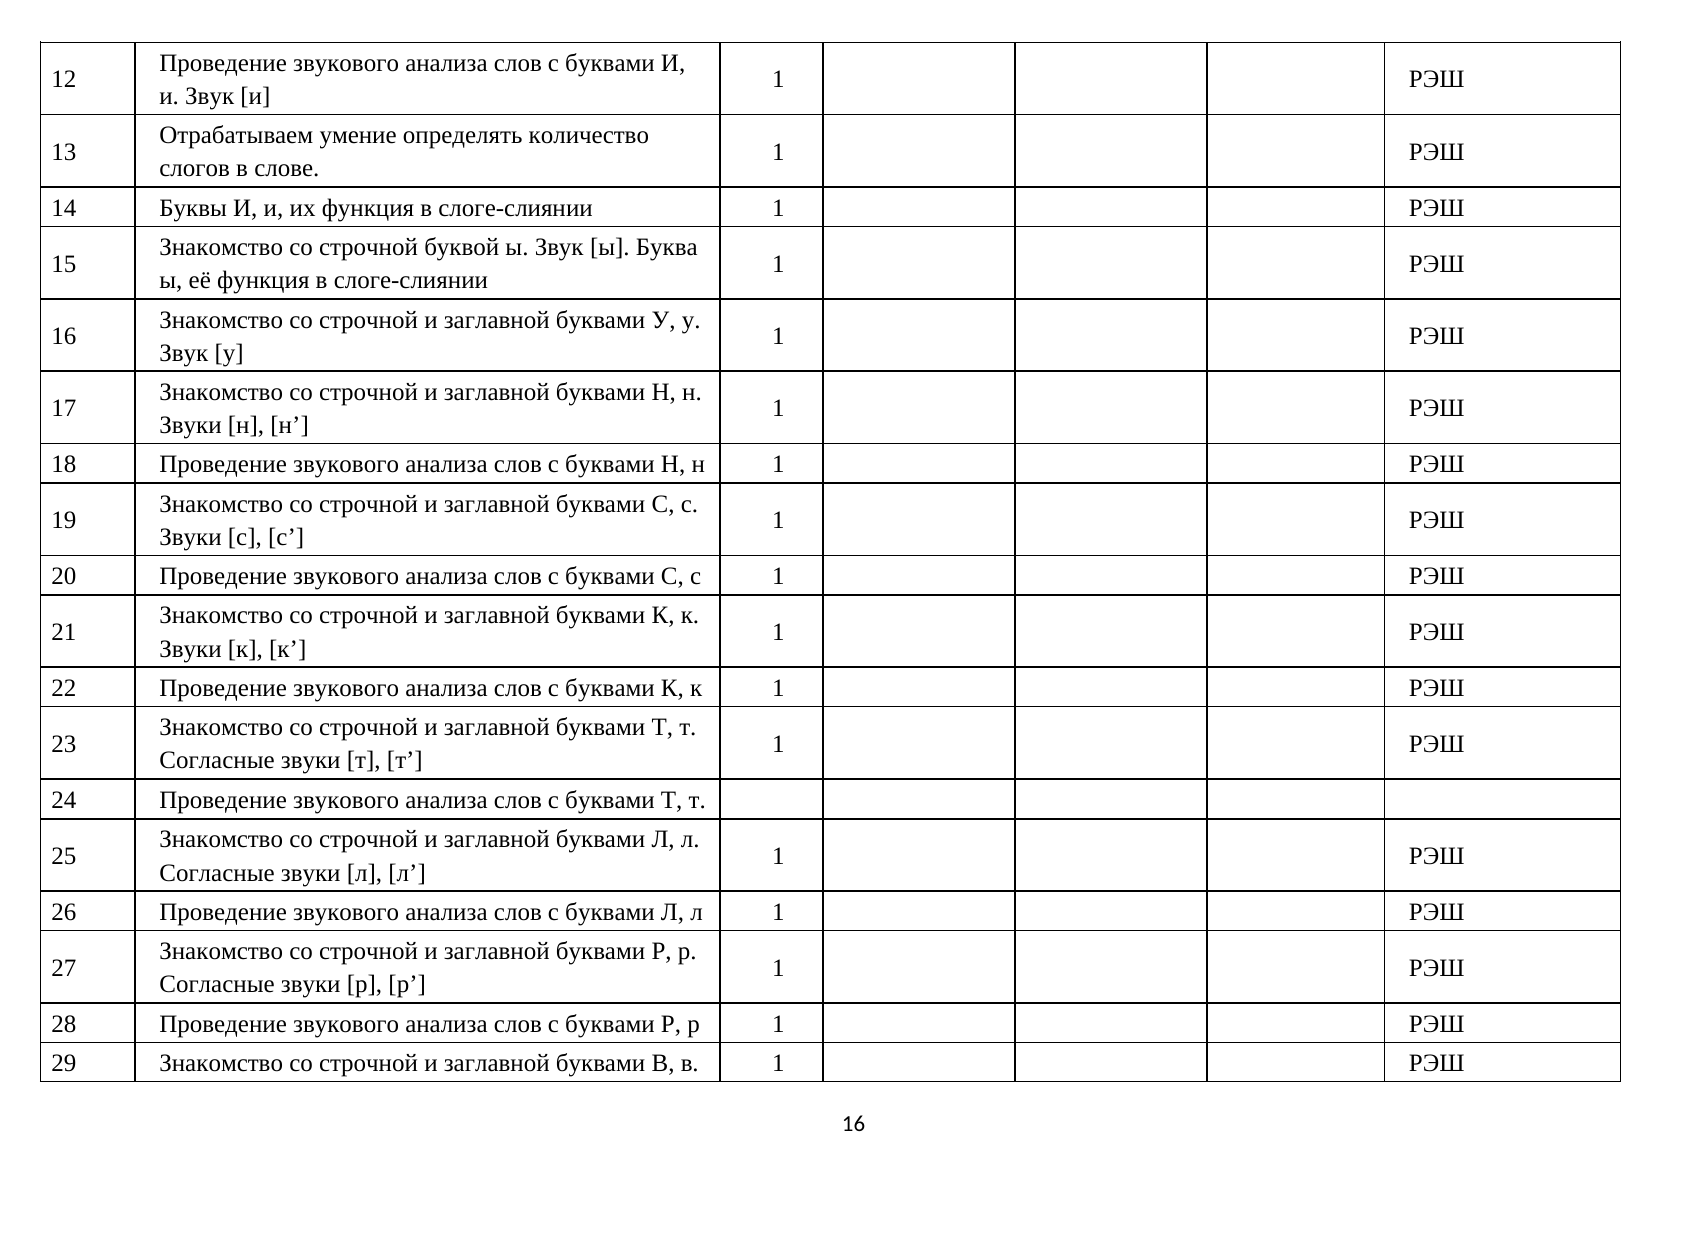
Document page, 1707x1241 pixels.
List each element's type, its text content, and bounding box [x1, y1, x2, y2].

table_cell Знакомство со строчной и заглавной буквами Р, р. Согласные звуки [р], [р’] [136, 931, 719, 1002]
table_cell Знакомство со строчной и заглавной буквами Т, т. Согласные звуки [т], [т’] [136, 707, 719, 778]
table_cell [1208, 444, 1384, 482]
table_cell [1016, 1004, 1206, 1041]
table_cell Проведение звукового анализа слов с буквами С, с [136, 556, 719, 594]
table_cell 22 [41, 668, 134, 706]
table_cell [1208, 820, 1384, 890]
table_cell [1016, 931, 1206, 1002]
table_cell 17 [41, 372, 134, 443]
table_cell [1016, 780, 1206, 818]
table_cell РЭШ [1385, 1043, 1620, 1081]
table_cell РЭШ [1385, 188, 1620, 226]
table_cell [1208, 596, 1384, 666]
table_cell [1208, 188, 1384, 226]
table_cell Проведение звукового анализа слов с буквами Т, т. [136, 780, 719, 818]
table_cell РЭШ [1385, 1004, 1620, 1041]
table_cell 24 [41, 780, 134, 818]
table_cell Проведение звукового анализа слов с буквами Р, р [136, 1004, 719, 1041]
table_cell 20 [41, 556, 134, 594]
table_cell [1016, 596, 1206, 666]
table_cell Отрабатываем умение определять количество слогов в слове. [136, 115, 719, 186]
table_cell Знакомство со строчной и заглавной буквами У, у. Звук [у] [136, 300, 719, 370]
table_cell РЭШ [1385, 668, 1620, 706]
table_cell 14 [41, 188, 134, 226]
table_cell Знакомство со строчной и заглавной буквами Н, н. Звуки [н], [н’] [136, 372, 719, 443]
table_cell [1016, 372, 1206, 443]
table_cell [824, 820, 1014, 890]
table_cell [1016, 188, 1206, 226]
table_cell [1208, 372, 1384, 443]
table_cell [1208, 43, 1384, 114]
table_cell Проведение звукового анализа слов с буквами К, к [136, 668, 719, 706]
table_cell Проведение звукового анализа слов с буквами И, и. Звук [и] [136, 43, 719, 114]
table_cell РЭШ [1385, 931, 1620, 1002]
table_cell Знакомство со строчной буквой ы. Звук [ы]. Буква ы, её функция в слоге-слиянии [136, 227, 719, 298]
table_cell Буквы И, и, их функция в слоге-слиянии [136, 188, 719, 226]
table_cell 1 [721, 372, 822, 443]
table_cell [1208, 484, 1384, 554]
table_cell 25 [41, 820, 134, 890]
table_cell [1016, 300, 1206, 370]
table_cell Проведение звукового анализа слов с буквами Л, л [136, 892, 719, 929]
table_cell [824, 556, 1014, 594]
table_cell [1016, 227, 1206, 298]
table_cell [1016, 892, 1206, 929]
table_cell РЭШ [1385, 115, 1620, 186]
table_cell 1 [721, 931, 822, 1002]
table_cell [1208, 707, 1384, 778]
table_cell [824, 43, 1014, 114]
table_cell 1 [721, 668, 822, 706]
table_cell [824, 300, 1014, 370]
table_cell Знакомство со строчной и заглавной буквами С, с. Звуки [с], [с’] [136, 484, 719, 554]
table_cell 12 [41, 43, 134, 114]
table_cell [824, 707, 1014, 778]
table_cell 1 [721, 300, 822, 370]
table_cell [824, 372, 1014, 443]
table_cell [824, 115, 1014, 186]
table_cell [1016, 556, 1206, 594]
table_cell [824, 892, 1014, 929]
table_cell [1208, 227, 1384, 298]
table_cell 1 [721, 484, 822, 554]
table_cell 1 [721, 556, 822, 594]
table_cell 1 [721, 707, 822, 778]
table_cell 29 [41, 1043, 134, 1081]
table_cell 28 [41, 1004, 134, 1041]
table_cell 19 [41, 484, 134, 554]
table_cell [824, 1004, 1014, 1041]
table_cell [824, 444, 1014, 482]
table_cell 23 [41, 707, 134, 778]
table_cell [824, 931, 1014, 1002]
table_cell [1208, 931, 1384, 1002]
table_cell РЭШ [1385, 556, 1620, 594]
table_cell [721, 780, 822, 818]
table_cell РЭШ [1385, 43, 1620, 114]
table_cell [1208, 668, 1384, 706]
table_cell РЭШ [1385, 227, 1620, 298]
table_cell [1208, 1004, 1384, 1041]
table_cell [1208, 300, 1384, 370]
table_cell РЭШ [1385, 484, 1620, 554]
table_cell 21 [41, 596, 134, 666]
table_cell 26 [41, 892, 134, 929]
table_cell 1 [721, 227, 822, 298]
table_cell РЭШ [1385, 300, 1620, 370]
table_cell [1208, 780, 1384, 818]
table_cell 13 [41, 115, 134, 186]
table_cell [136, 1043, 719, 1081]
table_cell [1016, 43, 1206, 114]
table_cell 1 [721, 1043, 822, 1081]
table_cell 1 [721, 892, 822, 929]
table_cell [824, 188, 1014, 226]
table_cell РЭШ [1385, 892, 1620, 929]
table_cell РЭШ [1385, 444, 1620, 482]
table_cell 1 [721, 444, 822, 482]
table_cell Знакомство со строчной и заглавной буквами К, к. Звуки [к], [к’] [136, 596, 719, 666]
table_cell [1016, 820, 1206, 890]
table_cell [1016, 484, 1206, 554]
table_cell Знакомство со строчной и заглавной буквами Л, л. Согласные звуки [л], [л’] [136, 820, 719, 890]
table_cell 1 [721, 188, 822, 226]
table_cell РЭШ [1385, 707, 1620, 778]
table_cell [824, 1043, 1014, 1081]
table_cell [1016, 668, 1206, 706]
table_cell РЭШ [1385, 596, 1620, 666]
table_cell [1208, 892, 1384, 929]
table_cell [1016, 115, 1206, 186]
table_cell 27 [41, 931, 134, 1002]
table_cell [824, 484, 1014, 554]
table_cell [1016, 1043, 1206, 1081]
table_cell [824, 780, 1014, 818]
table_cell 1 [721, 43, 822, 114]
table_cell 1 [721, 115, 822, 186]
table_cell РЭШ [1385, 820, 1620, 890]
table_cell РЭШ [1385, 372, 1620, 443]
table_cell Проведение звукового анализа слов с буквами Н, н [136, 444, 719, 482]
table_cell [1208, 115, 1384, 186]
table_cell [824, 668, 1014, 706]
table_cell 15 [41, 227, 134, 298]
table_cell 1 [721, 1004, 822, 1041]
table_cell [824, 227, 1014, 298]
table_cell [1208, 556, 1384, 594]
table_cell [1208, 1043, 1384, 1081]
table_cell 1 [721, 596, 822, 666]
table_cell [1016, 444, 1206, 482]
table_cell [824, 596, 1014, 666]
table_cell [1016, 707, 1206, 778]
table_cell 18 [41, 444, 134, 482]
table_cell 1 [721, 820, 822, 890]
table_cell [1385, 780, 1620, 818]
table_cell 16 [41, 300, 134, 370]
